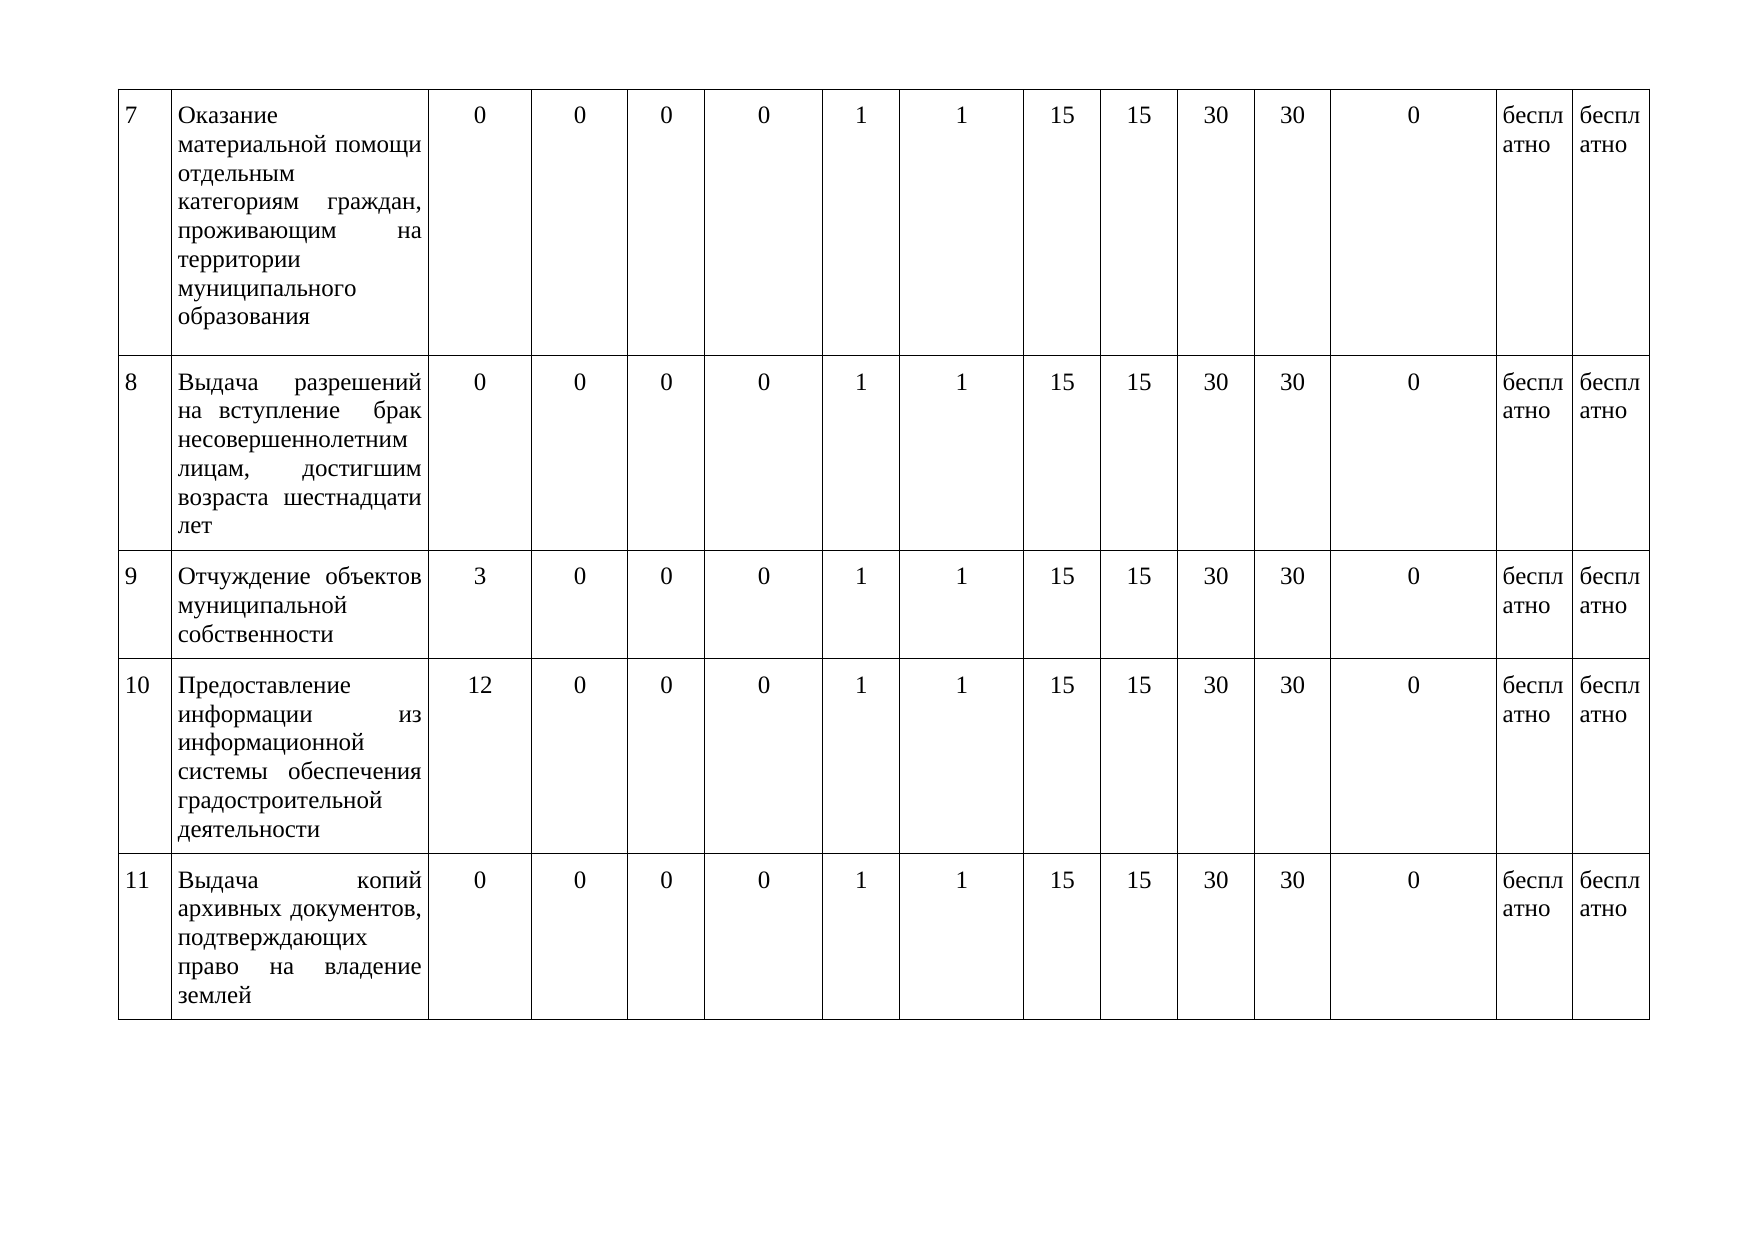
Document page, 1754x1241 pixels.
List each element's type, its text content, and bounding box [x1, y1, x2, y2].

table_cell 0 [532, 854, 627, 1019]
table_cell 15 [1024, 854, 1100, 1019]
table_cell 1 [900, 356, 1023, 550]
table_cell 0 [628, 854, 704, 1019]
table_cell 1 [823, 551, 899, 658]
table_cell 15 [1024, 659, 1100, 853]
table_cell 11 [119, 854, 171, 1019]
table_cell 15 [1101, 659, 1177, 853]
table_cell 1 [823, 356, 899, 550]
table_cell 0 [628, 659, 704, 853]
table_cell 0 [705, 659, 822, 853]
table_cell бесплатно [1573, 551, 1649, 658]
table_cell 30 [1178, 90, 1254, 355]
table_cell 0 [705, 551, 822, 658]
table_cell 30 [1178, 551, 1254, 658]
table_cell бесплатно [1573, 659, 1649, 853]
table_cell 0 [628, 551, 704, 658]
table_cell 1 [900, 659, 1023, 853]
table_cell 0 [705, 854, 822, 1019]
table_cell 0 [1331, 90, 1496, 355]
table_cell 0 [429, 90, 531, 355]
table_cell 0 [532, 90, 627, 355]
table_cell Выдача копий архивных документов, подтверждающих право на владение землей [172, 854, 428, 1019]
table_cell Оказание материальной помощи отдельным категориям граждан, проживающим на территории муниципального образования [172, 90, 428, 355]
table_cell 1 [900, 90, 1023, 355]
table_cell 1 [823, 854, 899, 1019]
table_cell 1 [823, 659, 899, 853]
table_cell 30 [1255, 659, 1330, 853]
table_cell бесплатно [1573, 356, 1649, 550]
table_cell 15 [1101, 854, 1177, 1019]
table_cell 1 [900, 854, 1023, 1019]
table_cell 30 [1255, 551, 1330, 658]
table_cell 0 [532, 551, 627, 658]
table_cell 0 [532, 659, 627, 853]
table_cell Выдача разрешений на вступление брак несовершеннолетним лицам, достигшим возраста шестнадцати лет [172, 356, 428, 550]
table_cell 30 [1178, 659, 1254, 853]
table_cell 0 [532, 356, 627, 550]
table_cell 10 [119, 659, 171, 853]
table_cell 0 [429, 854, 531, 1019]
table_cell 7 [119, 90, 171, 355]
table_cell бесплатно [1573, 90, 1649, 355]
table_cell 12 [429, 659, 531, 853]
table_cell 0 [628, 90, 704, 355]
table_cell 30 [1255, 854, 1330, 1019]
table_cell бесплатно [1497, 356, 1572, 550]
table_cell 15 [1024, 356, 1100, 550]
table_cell 0 [1331, 854, 1496, 1019]
table_cell 15 [1024, 90, 1100, 355]
table_cell 9 [119, 551, 171, 658]
table_cell 0 [1331, 551, 1496, 658]
table_cell 8 [119, 356, 171, 550]
table_cell бесплатно [1573, 854, 1649, 1019]
table_cell бесплатно [1497, 659, 1572, 853]
table_cell 30 [1255, 90, 1330, 355]
table_cell 0 [705, 90, 822, 355]
table_cell 30 [1178, 854, 1254, 1019]
table_cell 0 [1331, 659, 1496, 853]
table_cell 15 [1101, 356, 1177, 550]
table_cell бесплатно [1497, 854, 1572, 1019]
table_cell 1 [900, 551, 1023, 658]
table_cell 30 [1255, 356, 1330, 550]
table_cell 0 [429, 356, 531, 550]
table_cell 0 [628, 356, 704, 550]
table_cell бесплатно [1497, 90, 1572, 355]
table_cell Отчуждение объектов муниципальной собственности [172, 551, 428, 658]
table_cell 1 [823, 90, 899, 355]
table_cell 30 [1178, 356, 1254, 550]
table_cell 15 [1101, 551, 1177, 658]
table_cell 0 [705, 356, 822, 550]
table_cell 3 [429, 551, 531, 658]
table_cell 0 [1331, 356, 1496, 550]
table_cell 15 [1024, 551, 1100, 658]
table_cell Предоставление информации из информационной системы обеспечения градостроительной деятельности [172, 659, 428, 853]
table_cell бесплатно [1497, 551, 1572, 658]
table_cell 15 [1101, 90, 1177, 355]
